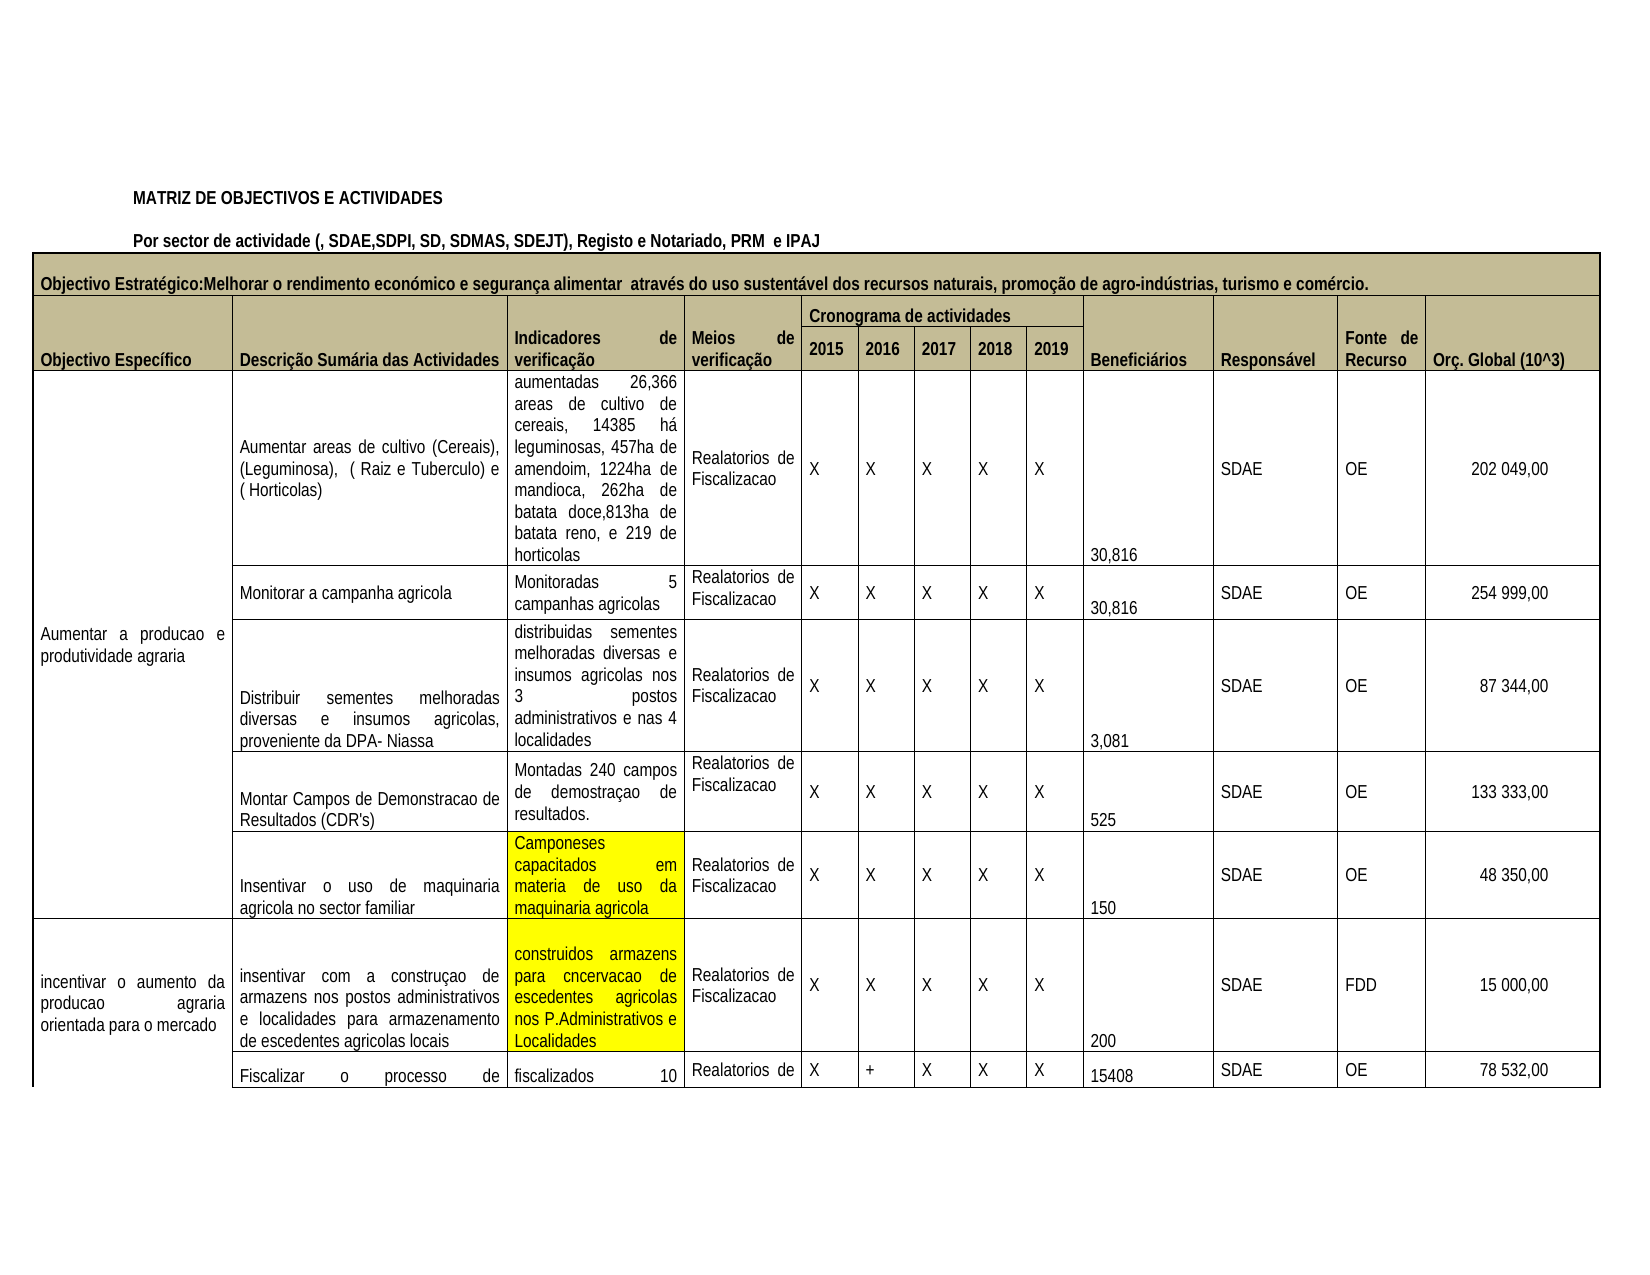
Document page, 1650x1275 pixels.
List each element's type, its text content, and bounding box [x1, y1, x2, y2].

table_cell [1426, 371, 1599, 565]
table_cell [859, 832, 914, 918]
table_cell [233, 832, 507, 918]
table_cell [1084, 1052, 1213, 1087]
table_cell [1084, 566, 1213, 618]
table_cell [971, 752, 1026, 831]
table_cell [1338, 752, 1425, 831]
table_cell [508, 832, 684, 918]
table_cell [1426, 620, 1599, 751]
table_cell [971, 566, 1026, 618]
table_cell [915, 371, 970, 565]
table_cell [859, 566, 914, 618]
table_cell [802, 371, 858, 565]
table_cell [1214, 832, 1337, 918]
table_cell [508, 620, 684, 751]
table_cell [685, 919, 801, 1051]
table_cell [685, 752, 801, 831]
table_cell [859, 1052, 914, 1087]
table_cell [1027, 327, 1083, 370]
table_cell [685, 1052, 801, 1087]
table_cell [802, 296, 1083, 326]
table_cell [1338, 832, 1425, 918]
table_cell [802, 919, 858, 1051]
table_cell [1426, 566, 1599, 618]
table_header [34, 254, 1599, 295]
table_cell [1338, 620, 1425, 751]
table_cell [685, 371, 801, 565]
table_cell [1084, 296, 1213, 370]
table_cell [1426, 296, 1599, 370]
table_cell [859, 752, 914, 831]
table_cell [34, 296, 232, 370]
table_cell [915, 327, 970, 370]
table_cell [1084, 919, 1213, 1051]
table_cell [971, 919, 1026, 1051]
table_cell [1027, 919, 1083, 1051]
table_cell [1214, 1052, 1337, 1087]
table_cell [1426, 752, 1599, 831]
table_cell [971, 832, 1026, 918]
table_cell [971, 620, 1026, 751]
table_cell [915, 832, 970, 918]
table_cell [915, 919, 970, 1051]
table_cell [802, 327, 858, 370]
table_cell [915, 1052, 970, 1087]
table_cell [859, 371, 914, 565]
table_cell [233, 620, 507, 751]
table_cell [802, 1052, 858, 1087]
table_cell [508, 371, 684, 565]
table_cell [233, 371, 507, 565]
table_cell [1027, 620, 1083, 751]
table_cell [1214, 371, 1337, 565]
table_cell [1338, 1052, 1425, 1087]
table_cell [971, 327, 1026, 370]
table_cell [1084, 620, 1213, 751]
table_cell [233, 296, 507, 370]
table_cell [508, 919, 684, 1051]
text MATRIZ DE OBJECTIVOS E ACTIVIDADES [133, 187, 1500, 209]
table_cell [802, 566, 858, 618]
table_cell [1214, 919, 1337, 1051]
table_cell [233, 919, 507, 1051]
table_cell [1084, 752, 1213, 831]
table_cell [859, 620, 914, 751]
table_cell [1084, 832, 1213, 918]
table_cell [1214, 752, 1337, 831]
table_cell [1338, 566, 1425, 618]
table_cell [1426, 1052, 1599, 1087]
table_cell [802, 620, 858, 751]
text Por sector de actividade (, SDAE,SDPI, SD, SDMAS, SDEJT), Registo e Notariado, PRM e IPAJ [133, 230, 1500, 252]
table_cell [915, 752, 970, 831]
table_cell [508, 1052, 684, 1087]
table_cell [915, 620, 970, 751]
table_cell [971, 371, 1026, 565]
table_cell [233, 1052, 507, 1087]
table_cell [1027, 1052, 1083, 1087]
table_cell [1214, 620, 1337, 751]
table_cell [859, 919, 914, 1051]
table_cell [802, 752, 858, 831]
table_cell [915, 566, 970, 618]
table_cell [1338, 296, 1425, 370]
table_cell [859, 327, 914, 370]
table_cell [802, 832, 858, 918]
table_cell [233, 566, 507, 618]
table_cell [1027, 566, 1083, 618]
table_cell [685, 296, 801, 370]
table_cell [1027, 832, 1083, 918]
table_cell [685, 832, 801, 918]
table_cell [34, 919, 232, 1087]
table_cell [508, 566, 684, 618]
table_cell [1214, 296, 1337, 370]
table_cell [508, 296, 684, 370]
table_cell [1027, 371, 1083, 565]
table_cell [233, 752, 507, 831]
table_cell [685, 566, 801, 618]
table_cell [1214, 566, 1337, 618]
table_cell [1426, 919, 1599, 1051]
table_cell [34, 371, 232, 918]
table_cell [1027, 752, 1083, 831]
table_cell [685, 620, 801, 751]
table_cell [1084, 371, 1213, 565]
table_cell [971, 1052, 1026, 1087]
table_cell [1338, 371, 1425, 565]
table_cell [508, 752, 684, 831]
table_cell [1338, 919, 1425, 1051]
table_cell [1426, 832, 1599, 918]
